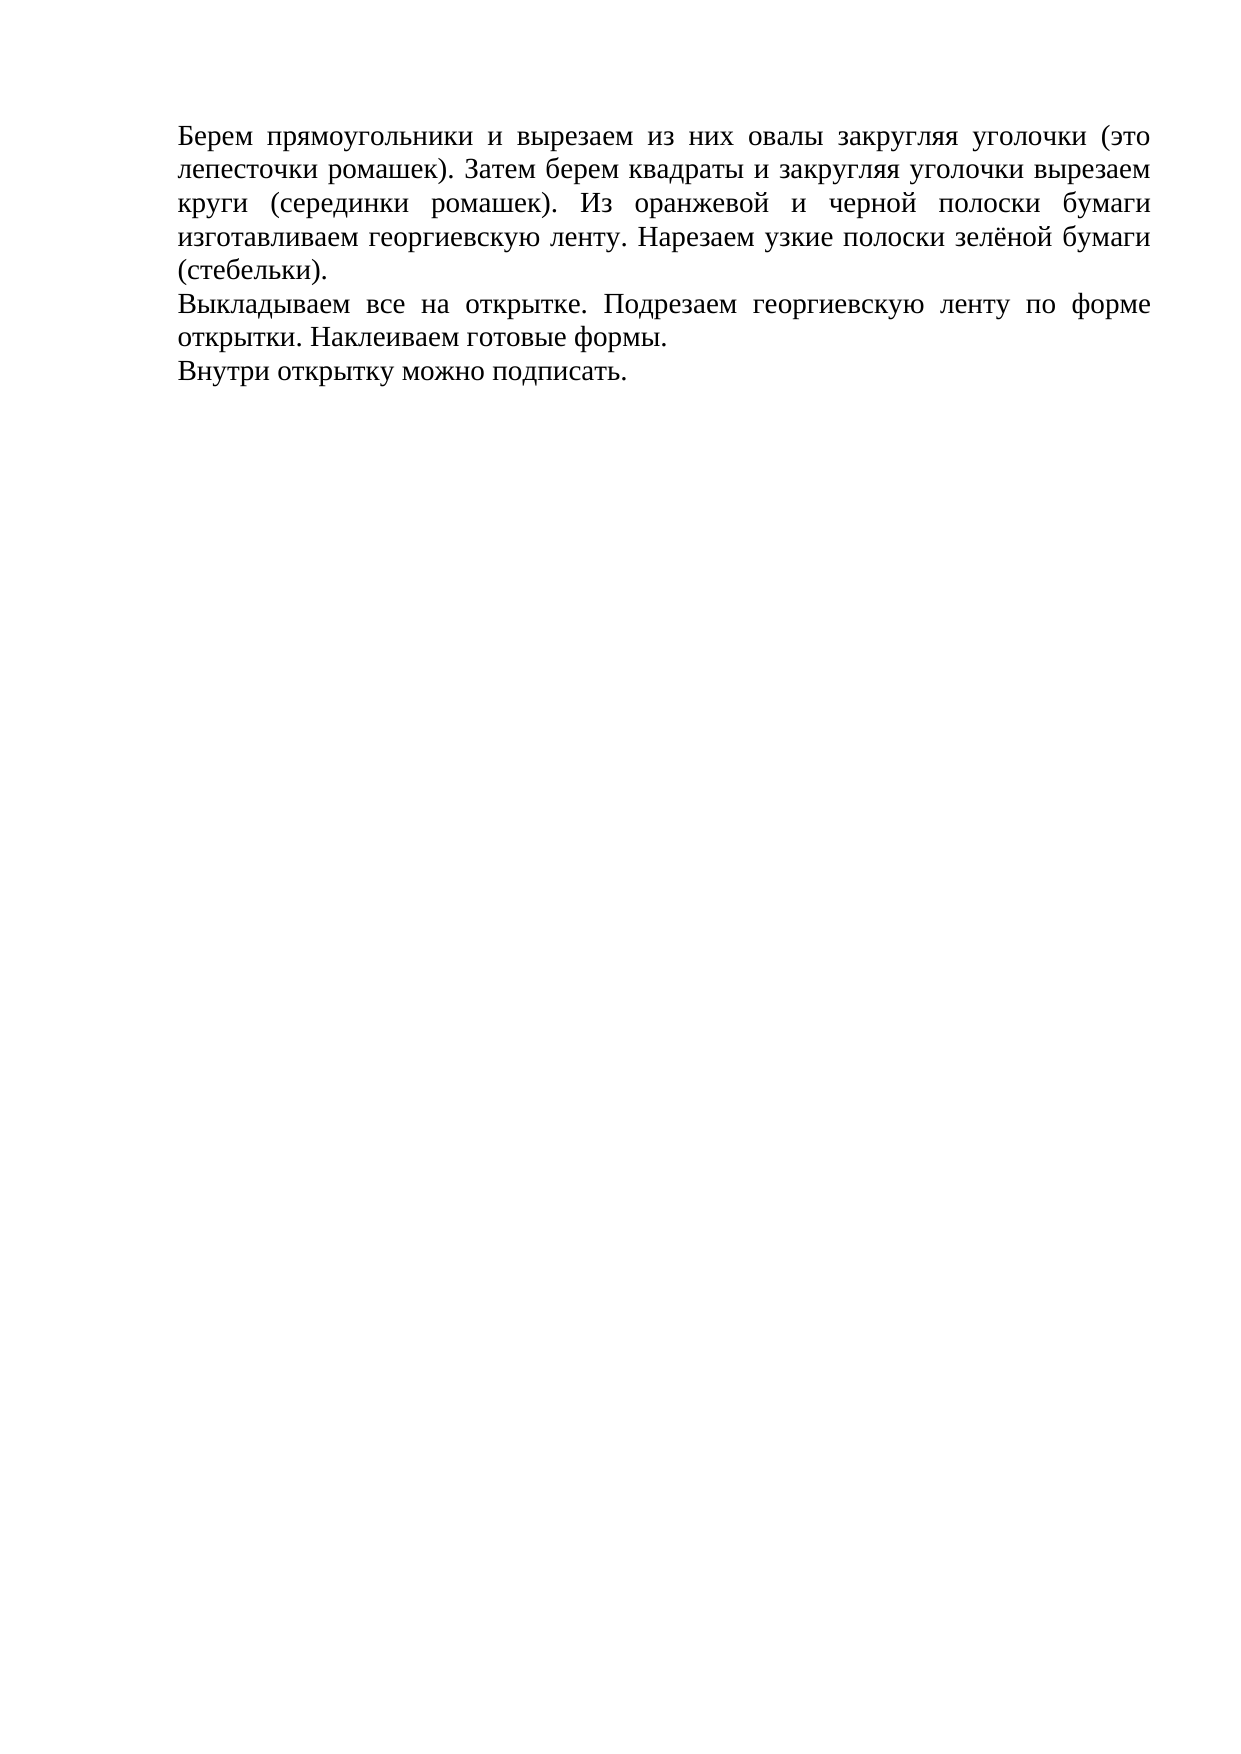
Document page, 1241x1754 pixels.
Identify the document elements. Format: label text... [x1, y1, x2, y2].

text Внутри открытку можно подписать. [177, 353, 1152, 386]
text Выкладываем все на открытке. Подрезаем георгиевскую ленту по форме открытки. Наклеиваем готовые формы. [177, 286, 1152, 353]
text Берем прямоугольники и вырезаем из них овалы закругляя уголочки (это лепесточки ромашек). Затем берем квадраты и закругляя уголочки вырезаем круги (серединки ромашек). Из оранжевой и черной полоски бумаги изготавливаем георгиевскую ленту. Нарезаем узкие полоски зелёной бумаги (стебельки). [177, 118, 1152, 286]
